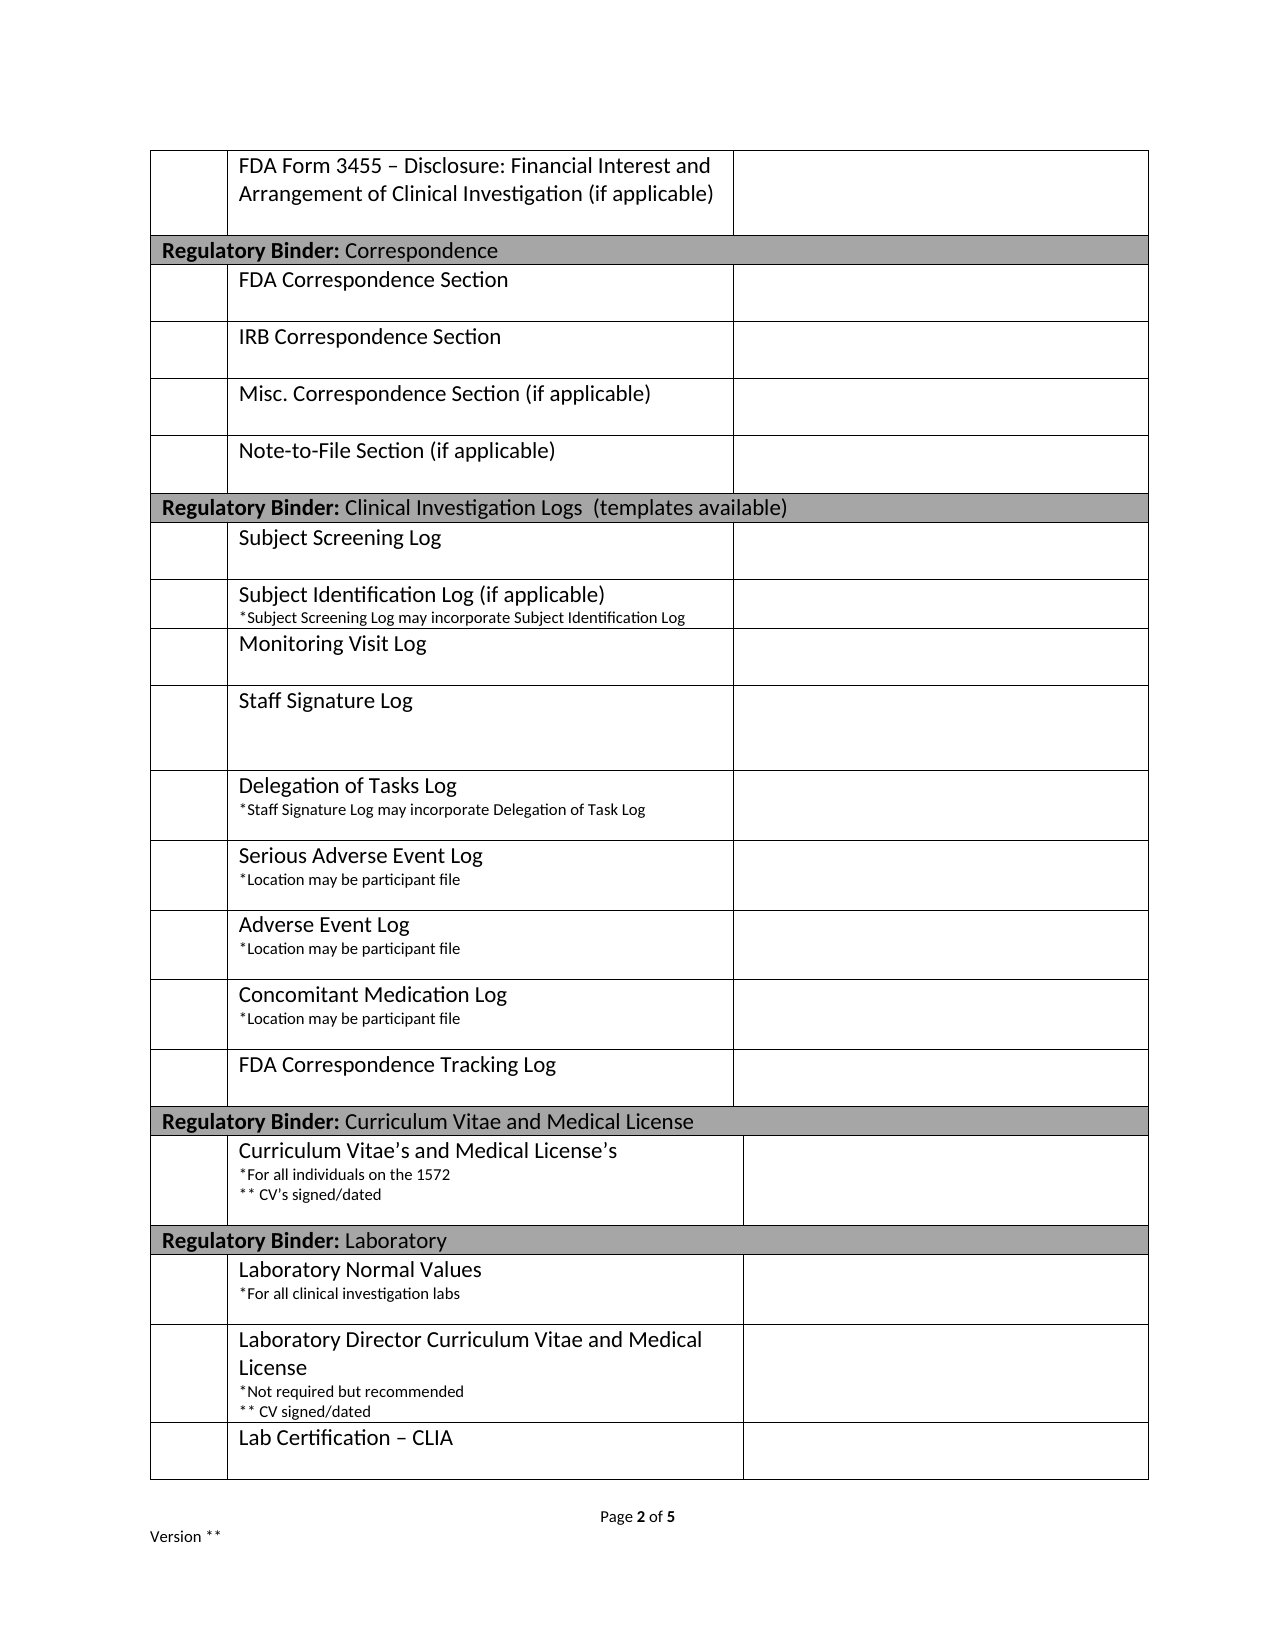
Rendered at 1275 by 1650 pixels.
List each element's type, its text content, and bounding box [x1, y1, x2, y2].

table_cell Note-to-File Section (if applicable) [228, 436, 733, 492]
table_cell [734, 980, 1148, 1049]
table_cell [734, 151, 1148, 235]
table_cell Subject Identification Log (if applicable) *Subject Screening Log may incorporate Subject Identification Log [228, 580, 733, 628]
table_cell [151, 1050, 227, 1106]
table_cell [151, 322, 227, 378]
table_cell [734, 841, 1148, 909]
table_cell [151, 1136, 227, 1225]
table_cell [151, 1325, 227, 1422]
table_cell [734, 580, 1148, 628]
table_cell Lab Certification – CLIA [228, 1423, 743, 1479]
table_cell FDA Correspondence Section [228, 265, 733, 321]
table_cell [151, 580, 227, 628]
table_cell [744, 1255, 1148, 1324]
table_cell [734, 1050, 1148, 1106]
table_cell [744, 1136, 1148, 1225]
table_cell [151, 1423, 227, 1479]
table_cell [151, 151, 227, 235]
table_cell Regulatory Binder: Laboratory [151, 1226, 1148, 1254]
table_cell [151, 911, 227, 979]
table_cell [734, 629, 1148, 685]
table_cell Adverse Event Log *Location may be participant file [228, 911, 733, 979]
table_cell FDA Form 3455 – Disclosure: Financial Interest and Arrangement of Clinical Investigation (if applicable) [228, 151, 733, 235]
table_cell Laboratory Normal Values *For all clinical investigation labs [228, 1255, 743, 1324]
table_cell IRB Correspondence Section [228, 322, 733, 378]
table_cell Delegation of Tasks Log *Staff Signature Log may incorporate Delegation of Task Log [228, 771, 733, 840]
table_cell [151, 629, 227, 685]
table_cell Regulatory Binder: Clinical Investigation Logs (templates available) [151, 494, 1148, 522]
table_cell Staff Signature Log [228, 686, 733, 770]
table_cell FDA Correspondence Tracking Log [228, 1050, 733, 1106]
table_cell [151, 436, 227, 492]
table_cell [744, 1423, 1148, 1479]
table_cell Serious Adverse Event Log *Location may be participant file [228, 841, 733, 909]
table_cell [151, 771, 227, 840]
table_cell [734, 436, 1148, 492]
table_cell [151, 686, 227, 770]
table_cell [151, 379, 227, 435]
table_cell [151, 841, 227, 909]
table_cell [151, 265, 227, 321]
table_cell [734, 322, 1148, 378]
table_cell [734, 771, 1148, 840]
table_cell Misc. Correspondence Section (if applicable) [228, 379, 733, 435]
table_cell Concomitant Medication Log *Location may be participant file [228, 980, 733, 1049]
table_cell [151, 980, 227, 1049]
table_cell Subject Screening Log [228, 523, 733, 579]
table_cell Monitoring Visit Log [228, 629, 733, 685]
table_cell [734, 686, 1148, 770]
table_cell Laboratory Director Curriculum Vitae and Medical License *Not required but recommended ** CV signed/dated [228, 1325, 743, 1422]
table_cell Regulatory Binder: Correspondence [151, 236, 1148, 264]
table_cell Regulatory Binder: Curriculum Vitae and Medical License [151, 1107, 1148, 1135]
table_cell [734, 911, 1148, 979]
table_cell [151, 523, 227, 579]
table_cell [151, 1255, 227, 1324]
table_cell Curriculum Vitae’s and Medical License’s *For all individuals on the 1572 ** CV’s signed/dated [228, 1136, 743, 1225]
table_cell [734, 265, 1148, 321]
table_cell [734, 523, 1148, 579]
table_cell [734, 379, 1148, 435]
table_cell [744, 1325, 1148, 1422]
